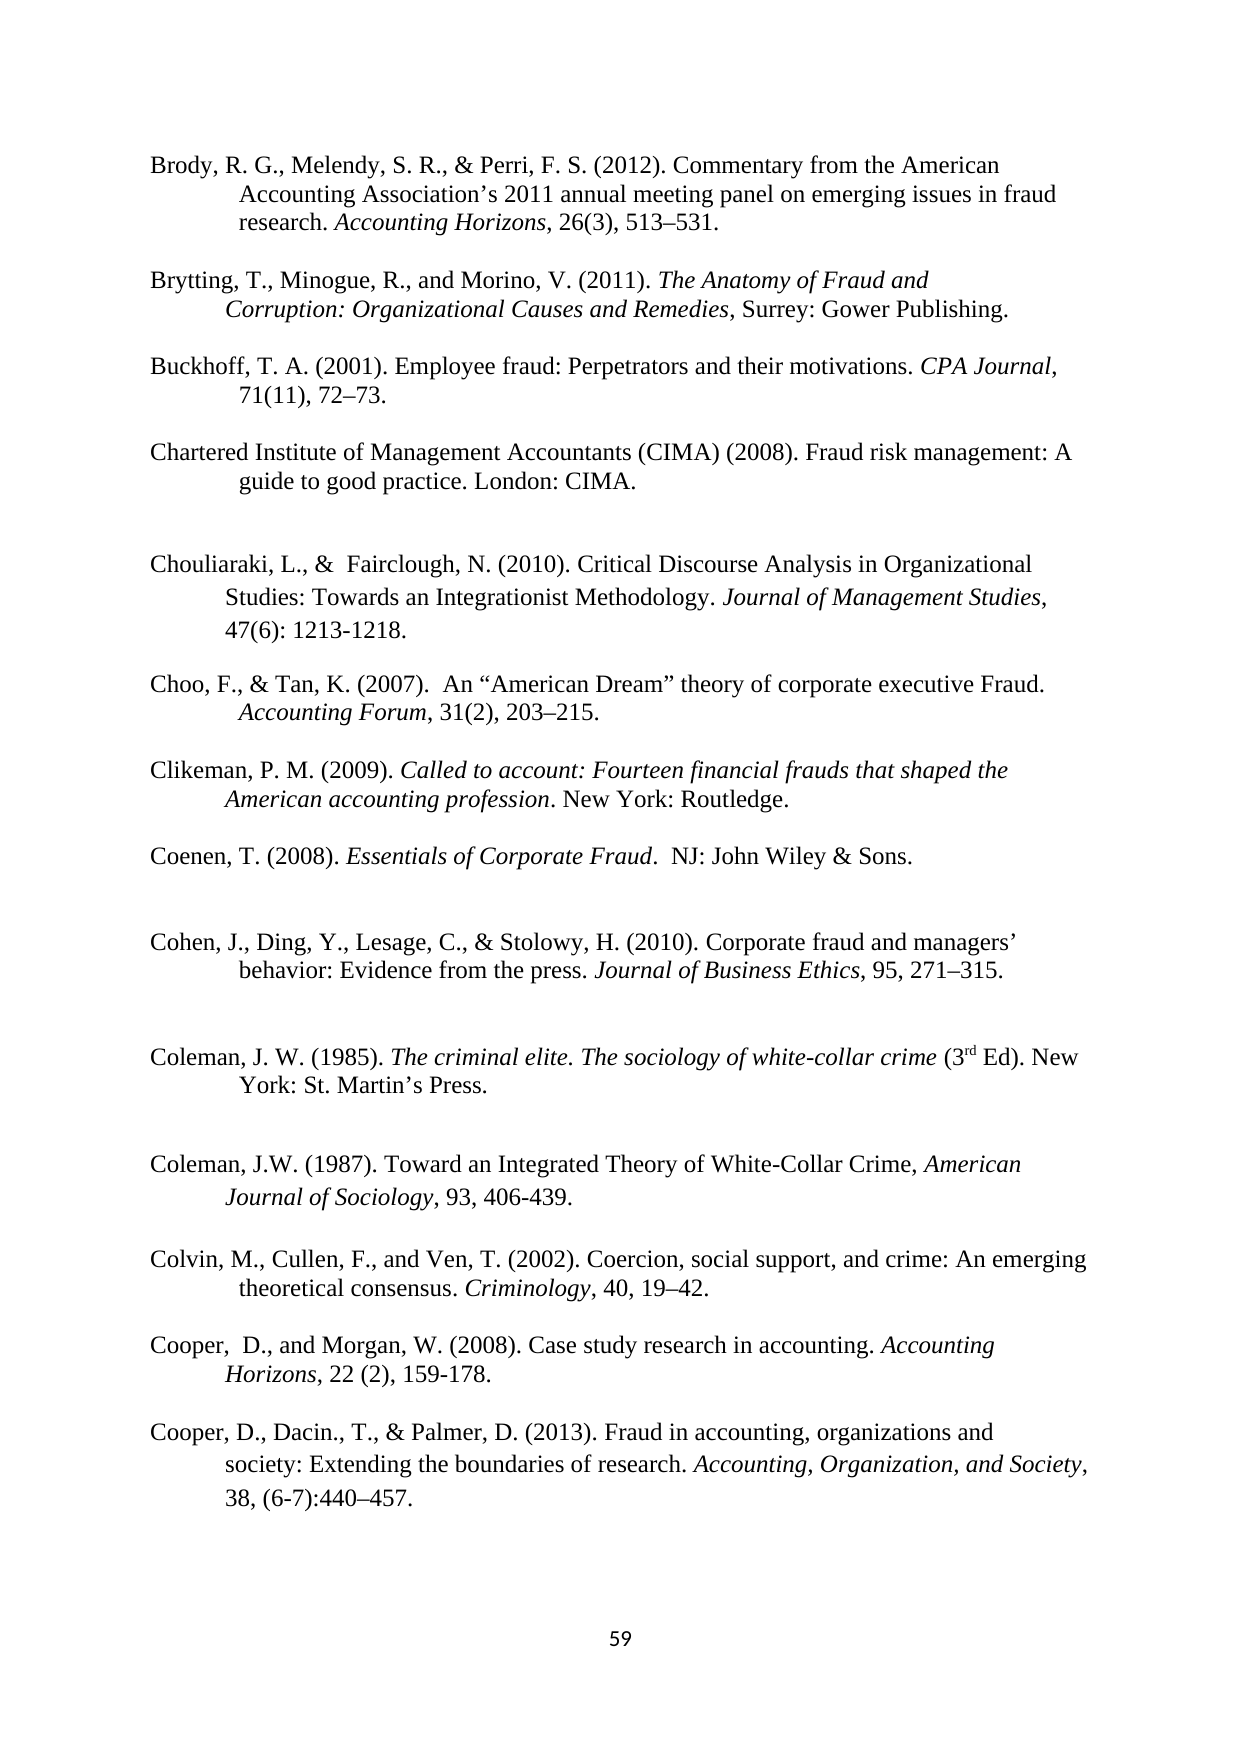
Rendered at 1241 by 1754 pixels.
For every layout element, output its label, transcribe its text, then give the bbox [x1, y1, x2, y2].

text Coenen, T. (2008). Essentials of Corporate Fraud. NJ: John Wiley & Sons. [150, 841, 1090, 870]
text Cohen, J., Ding, Y., Lesage, C., & Stolowy, H. (2010). Corporate fraud and managers’ behavior: Evidence from the press. Journal of Business Ethics, 95, 271–315. [150, 927, 1090, 984]
text Coleman, J. W. (1985). The criminal elite. The sociology of white-collar crime (3rd Ed). New York: St. Martin’s Press. [150, 1042, 1090, 1099]
text Chouliaraki, L., & Fairclough, N. (2010). Critical Discourse Analysis in Organizational Studies: Towards an Integrationist Methodology. Journal of Management Studies, 47(6): 1213-1218. [150, 549, 1090, 644]
text Brody, R. G., Melendy, S. R., & Perri, F. S. (2012). Commentary from the American Accounting Association’s 2011 annual meeting panel on emerging issues in fraud research. Accounting Horizons, 26(3), 513–531. [150, 150, 1090, 236]
text Choo, F., & Tan, K. (2007). An “American Dream” theory of corporate executive Fraud. Accounting Forum, 31(2), 203–215. [150, 669, 1090, 726]
text Colvin, M., Cullen, F., and Ven, T. (2002). Coercion, social support, and crime: An emerging theoretical consensus. Criminology, 40, 19–42. [150, 1244, 1090, 1302]
text Cooper, D., and Morgan, W. (2008). Case study research in accounting. Accounting [150, 1330, 1090, 1359]
text Brytting, T., Minogue, R., and Morino, V. (2011). The Anatomy of Fraud and [150, 265, 1090, 294]
subtitle Coleman, J.W. (1987). Toward an Integrated Theory of White-Collar Crime, American Journal of Sociology, 93, 406-439. [150, 1149, 1090, 1211]
text Clikeman, P. M. (2009). Called to account: Fourteen financial frauds that shaped the American accounting profession. New York: Routledge. [150, 755, 1090, 812]
text Corruption: Organizational Causes and Remedies, Surrey: Gower Publishing. [225, 294, 1090, 322]
text Buckhoff, T. A. (2001). Employee fraud: Perpetrators and their motivations. CPA Journal, 71(11), 72–73. [150, 351, 1090, 409]
text Chartered Institute of Management Accountants (CIMA) (2008). Fraud risk management: A guide to good practice. London: CIMA. [150, 437, 1090, 495]
text Horizons, 22 (2), 159-178. [225, 1359, 1090, 1388]
text Cooper, D., Dacin., T., & Palmer, D. (2013). Fraud in accounting, organizations and society: Extending the boundaries of research. Accounting, Organization, and Society, 38, (6-7):440–457. [150, 1417, 1090, 1511]
